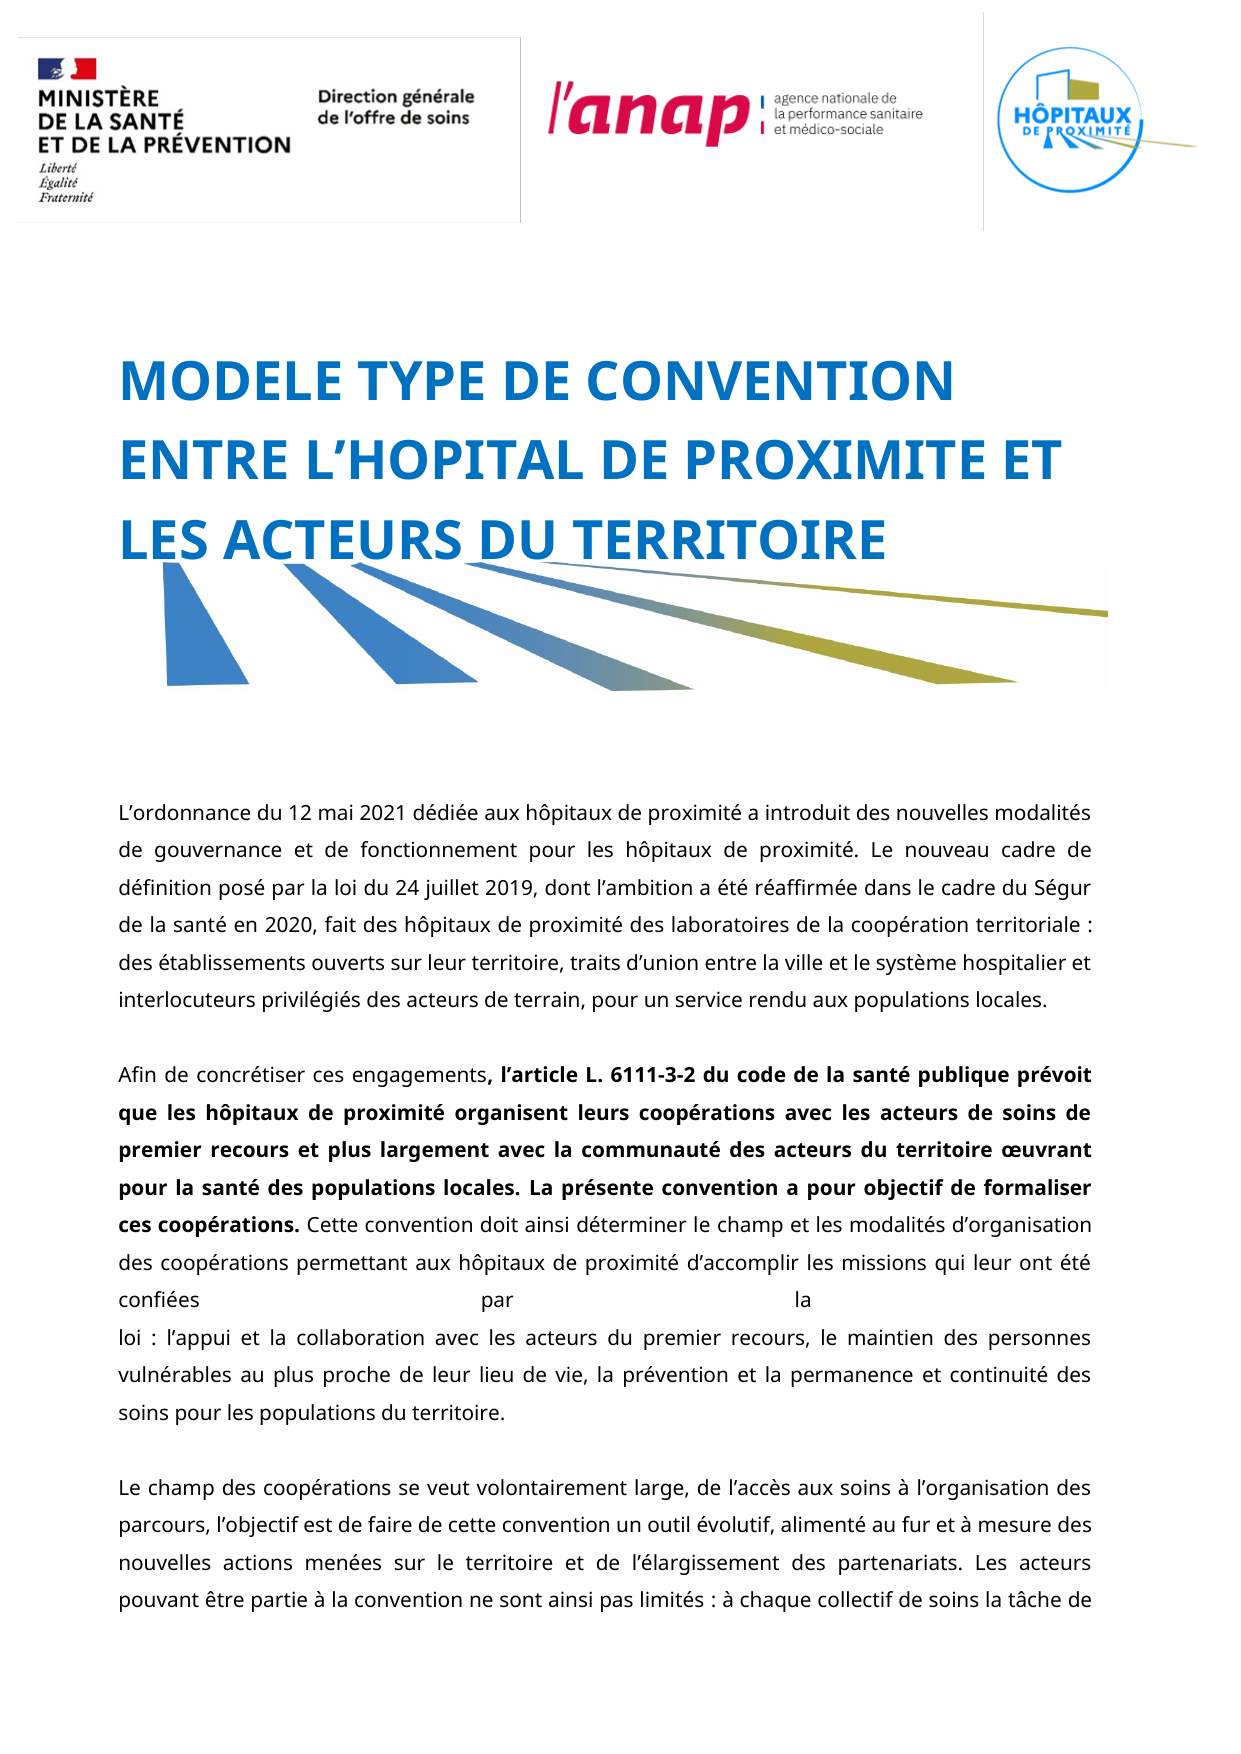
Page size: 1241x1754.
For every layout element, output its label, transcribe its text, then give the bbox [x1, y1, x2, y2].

text L’ordonnance du 12 mai 2021 dédiée aux hôpitaux de proximité a introduit des nouvelles modalités de gouvernance et de fonctionnement pour les hôpitaux de proximité. Le nouveau cadre de définition posé par la loi du 24 juillet 2019, dont l’ambition a été réaffirmée dans le cadre du Ségur de la santé en 2020, fait des hôpitaux de proximité des laboratoires de la coopération territoriale : des établissements ouverts sur leur territoire, traits d’union entre la ville et le système hospitalier et interlocuteurs privilégiés des acteurs de terrain, pour un service rendu aux populations locales. [118, 790, 1093, 1015]
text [118, 1465, 1093, 1615]
picture [162, 562, 1108, 691]
picture [17, 12, 1202, 231]
text Afin de concrétiser ces engagements, l’article L. 6111-3-2 du code de la santé publique prévoit que les hôpitaux de proximité organisent leurs coopérations avec les acteurs de soins de premier recours et plus largement avec la communauté des acteurs du territoire œuvrant pour la santé des populations locales. La présente convention a pour objectif de formaliser ces coopérations. Cette convention doit ainsi déterminer le champ et les modalités d’organisation des coopérations permettant aux hôpitaux de proximité d’accomplir les missions qui leur ont été confiées par la loi : l’appui et la collaboration avec les acteurs du premier recours, le maintien des personnes vulnérables au plus proche de leur lieu de vie, la prévention et la permanence et continuité des soins pour les populations du territoire. [118, 1053, 1093, 1428]
